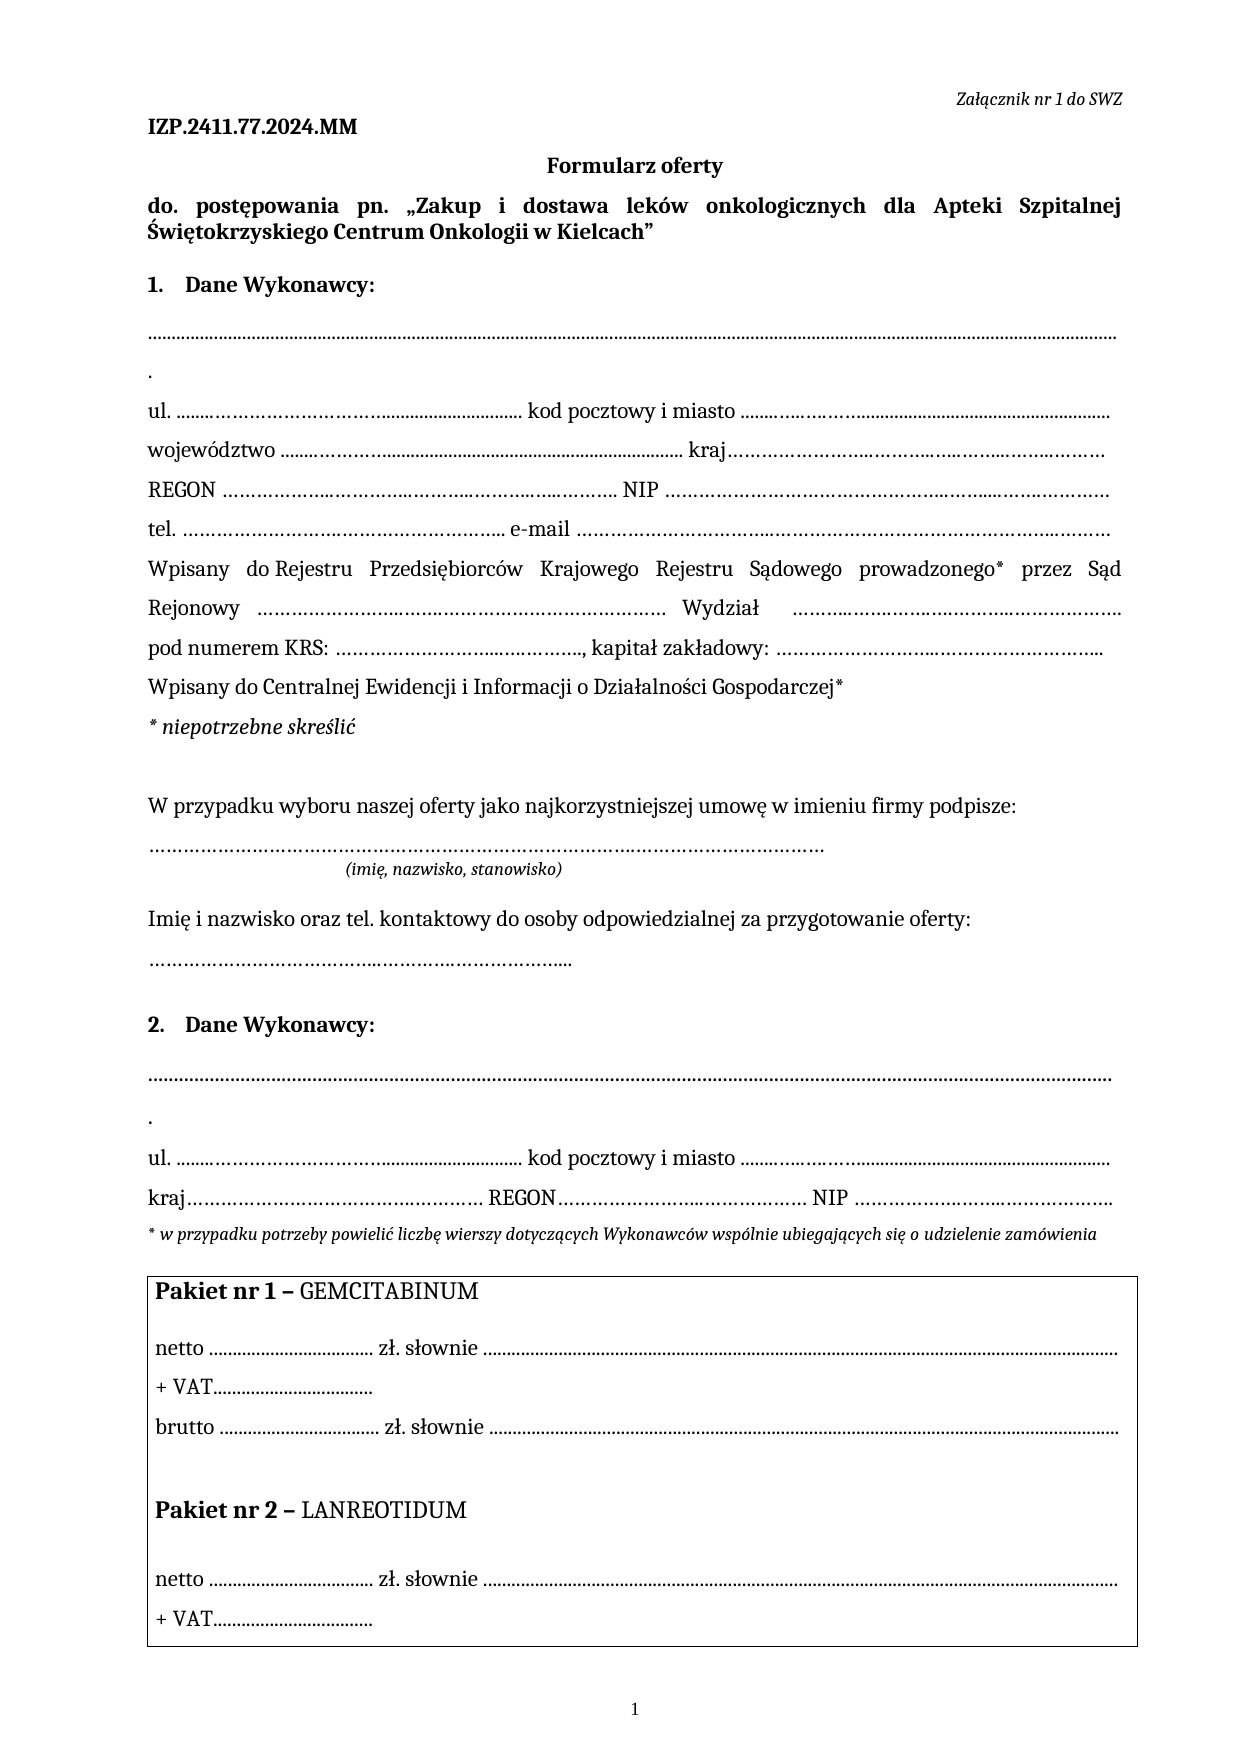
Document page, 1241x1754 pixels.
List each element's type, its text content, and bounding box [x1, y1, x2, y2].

text Imię i nazwisko oraz tel. kontaktowy do osoby odpowiedzialnej za przygotowanie oferty: …………………………………..………….………………... [148, 906, 1122, 972]
text Wpisany do Rejestru Przedsiębiorców Krajowego Rejestru Sądowego prowadzonego* przez Sąd Rejonowy ……………………..…….………………………………… Wydział ………..…….…….….………..………………. pod numerem KRS: ………………………...….………., kapitał zakładowy: ………………………..……………………….. [148, 556, 1122, 661]
text ………………………………………………………………………….…………………………… [148, 832, 1122, 858]
list Dane Wykonawcy: [148, 271, 1122, 298]
text ............................................................................................................................................................................................. [148, 1059, 1122, 1131]
text * w przypadku potrzeby powielić liczbę wierszy dotyczących Wykonawców wspólnie ubiegających się o udzielenie zamówienia [148, 1224, 1122, 1245]
text Wpisany do Centralnej Ewidencji i Informacji o Działalności Gospodarczej* [148, 674, 1218, 700]
text do. postępowania pn. „Zakup i dostawa leków onkologicznych dla Apteki Szpitalnej Świętokrzyskiego Centrum Onkologii w Kielcach” [148, 192, 1122, 245]
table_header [148, 1277, 1137, 1646]
text ............................................................................................................................................................................................................... [148, 319, 1122, 384]
list Dane Wykonawcy: [148, 1011, 1122, 1038]
text * niepotrzebne skreślić [148, 713, 1218, 740]
text W przypadku wyboru naszej oferty jako najkorzystniejszej umowę w imieniu firmy podpisze: [148, 792, 1218, 819]
text ul. ........…………………………............................. kod pocztowy i miasto ........…..….……..................................................... województwo ........…………............................................................... kraj……………………..………..…..……...……..……… REGON ………………..…………..………..………..…..………. NIP …………………………………………..……....…….………… [148, 398, 1122, 503]
text ul. ........…………………………............................. kod pocztowy i miasto ........…..….……..................................................... kraj………………………………….………… REGON……………………..……………… NIP ……………….……..………………. [148, 1145, 1122, 1211]
text (imię, nazwisko, stanowisko) [221, 858, 1218, 880]
text Załącznik nr 1 do SWZ [148, 89, 1122, 110]
text IZP.2411.77.2024.MM [148, 113, 1122, 140]
text Formularz oferty [148, 153, 1122, 179]
text tel. ……………………….……………………….. e-mail ……………………………..…………………………………………..……… [148, 516, 1218, 542]
